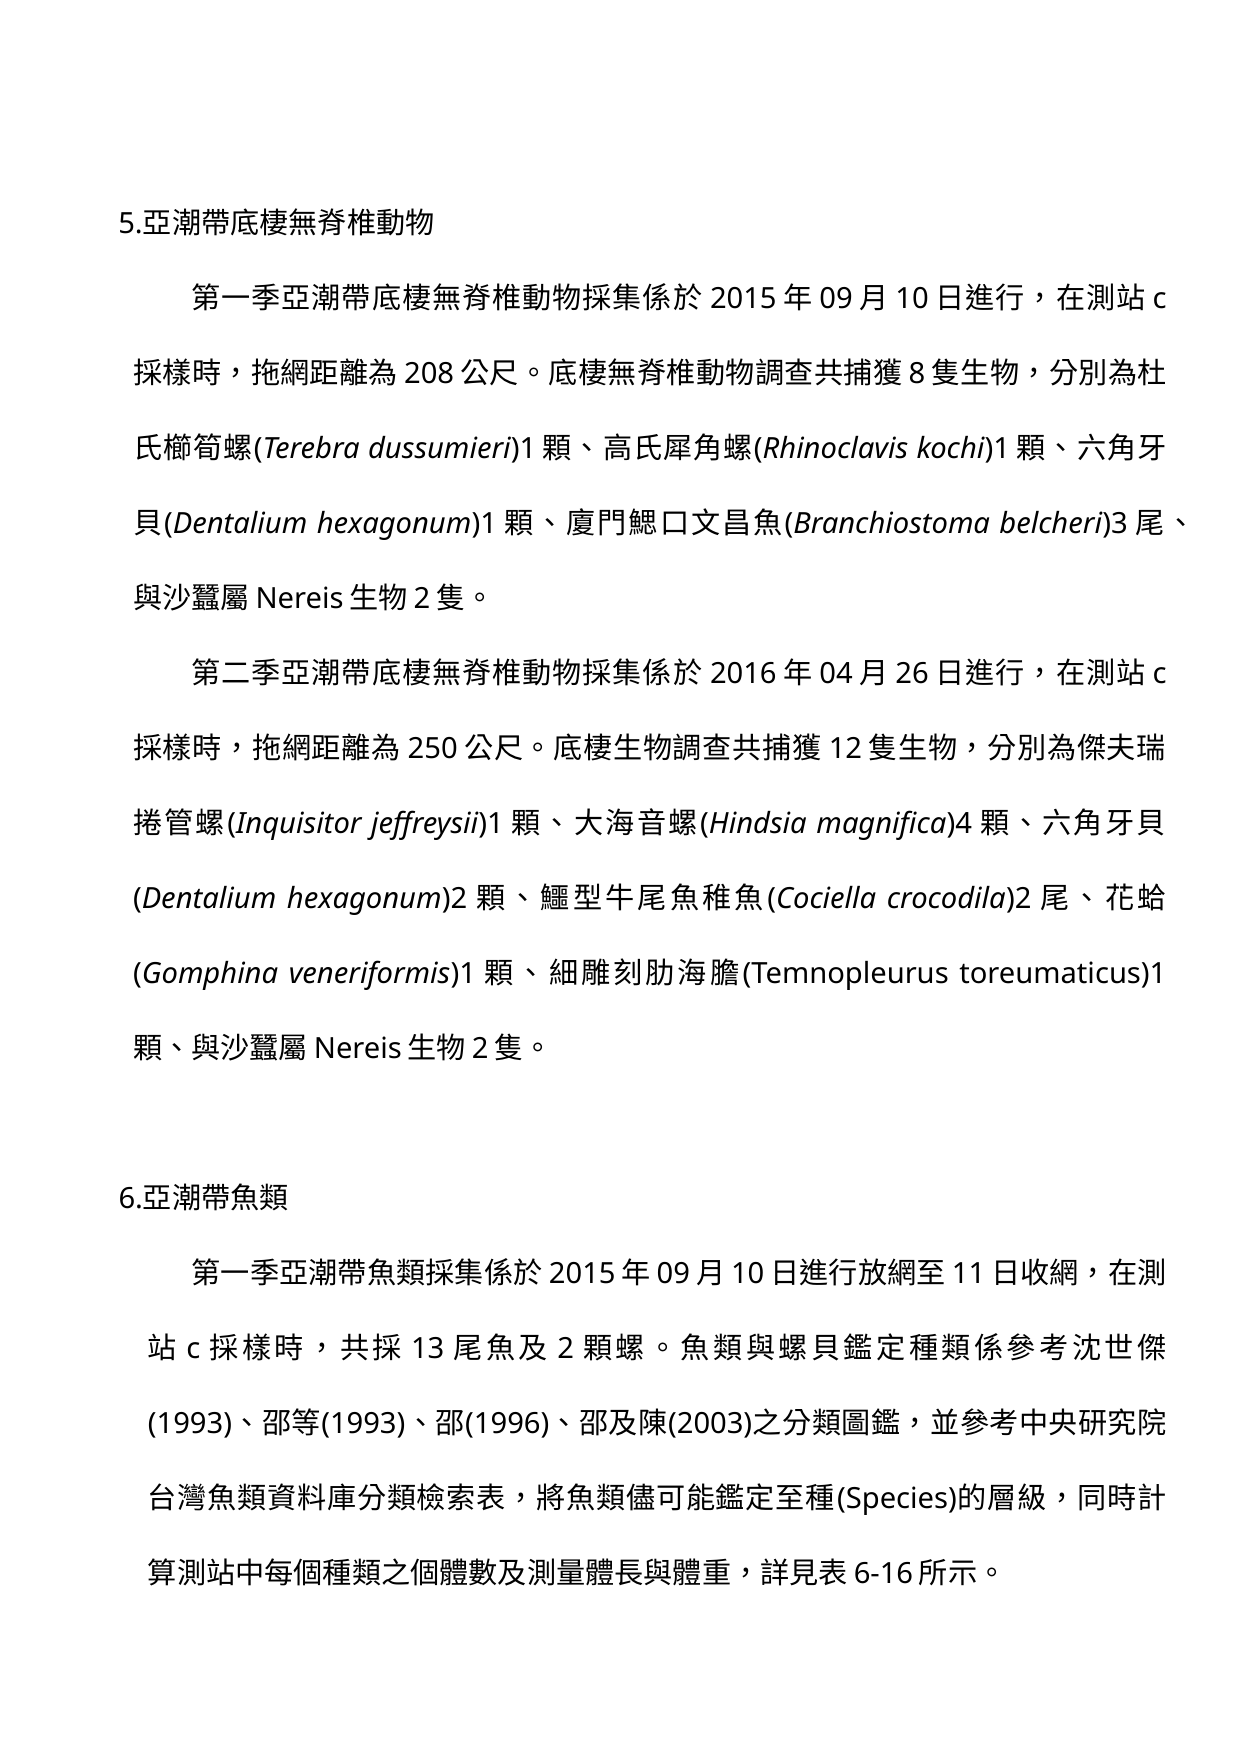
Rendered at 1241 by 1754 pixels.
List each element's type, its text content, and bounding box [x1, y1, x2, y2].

text 5.亞潮帶底棲無脊椎動物 [89, 183, 1167, 258]
text 第二季亞潮帶底棲無脊椎動物採集係於2016年04月26日進行，在測站c採樣時，拖網距離為250公尺。底棲生物調查共捕獲12隻生物，分別為傑夫瑞捲管螺(Inquisitor jeffreysii)1顆、大海音螺(Hindsia magnifica)4顆、六角牙貝(Dentalium hexagonum)2顆、鱷型牛尾魚稚魚(Cociella crocodila)2尾、花蛤(Gomphina veneriformis)1顆、細雕刻肋海膽(Temnopleurus toreumaticus)1顆、與沙蠶屬Nereis生物2隻。 [133, 633, 1167, 1083]
text 第一季亞潮帶魚類採集係於2015年09月10日進行放網至11日收網，在測站c採樣時，共採13尾魚及2顆螺。魚類與螺貝鑑定種類係參考沈世傑(1993)、邵等(1993)、邵(1996)、邵及陳(2003)之分類圖鑑，並參考中央研究院台灣魚類資料庫分類檢索表，將魚類儘可能鑑定至種(Species)的層級，同時計算測站中每個種類之個體數及測量體長與體重，詳見表6-16所示。 [148, 1233, 1167, 1608]
text 第一季亞潮帶底棲無脊椎動物採集係於2015年09月10日進行，在測站c採樣時，拖網距離為208公尺。底棲無脊椎動物調查共捕獲8隻生物，分別為杜氏櫛筍螺(Terebra dussumieri)1顆、高氏犀角螺(Rhinoclavis kochi)1顆、六角牙貝(Dentalium hexagonum)1顆、廈門鰓口文昌魚(Branchiostoma belcheri)3尾、與沙蠶屬Nereis生物2隻。 [133, 258, 1167, 633]
text 6.亞潮帶魚類 [118, 1158, 1167, 1233]
